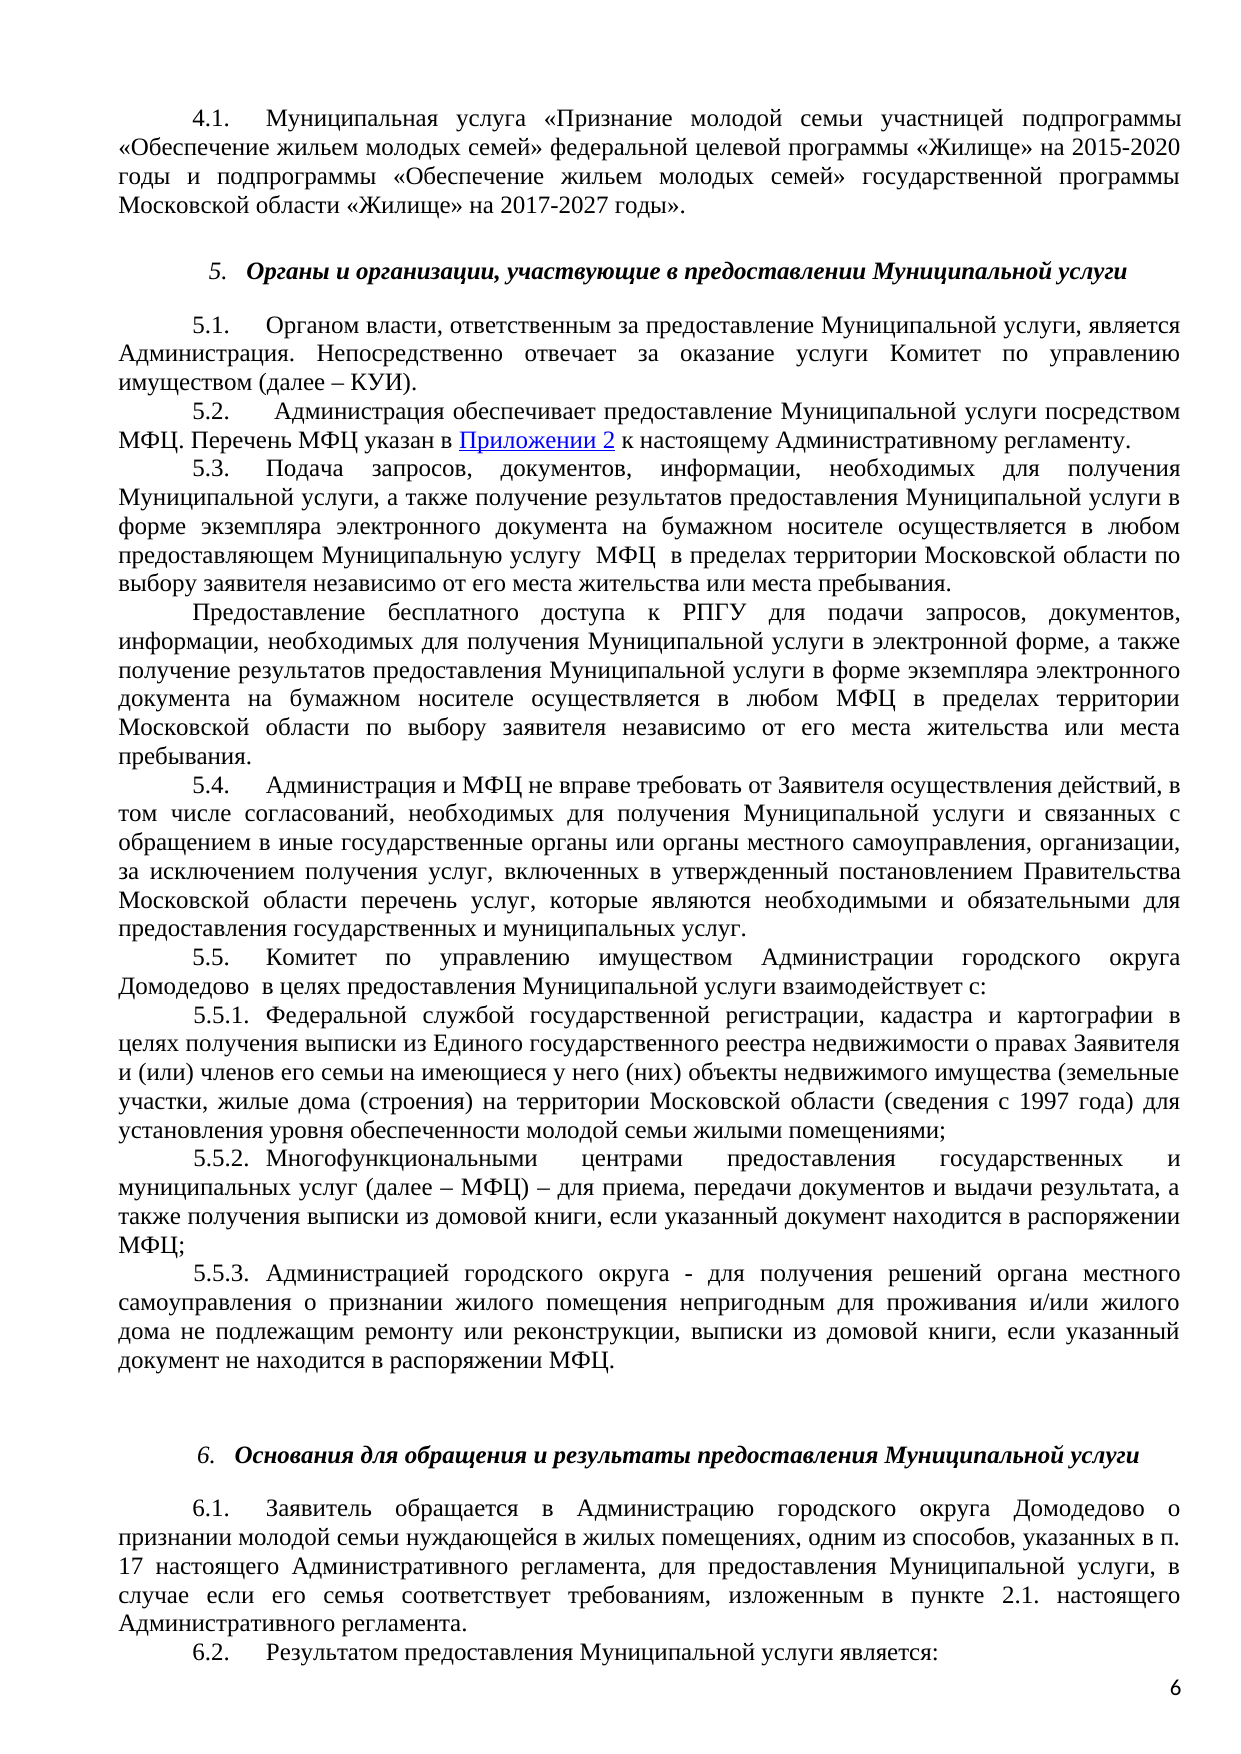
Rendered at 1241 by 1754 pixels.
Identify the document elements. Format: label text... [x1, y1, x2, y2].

list Администрация обеспечивает предоставление Муниципальной услуги посредством МФЦ. Перечень МФЦ указан в Приложении 2 к настоящему Административному регламенту. [118, 396, 1181, 453]
list Федеральной службой государственной регистрации, кадастра и картографии в целях получения выписки из Единого государственного реестра недвижимости о правах Заявителя и (или) членов его семьи на имеющиеся у него (них) объекты недвижимого имущества (земельные участки, жилые дома (строения) на территории Московской области (сведения с 1997 года) для установления уровня обеспеченности молодой семьи жилыми помещениями; [118, 1000, 1181, 1143]
list Результатом предоставления Муниципальной услуги является: [118, 1637, 1181, 1666]
list Администрацией городского округа - для получения решений органа местного самоуправления о признании жилого помещения непригодным для проживания и/или жилого дома не подлежащим ремонту или реконструкции, выписки из домовой книги, если указанный документ не находится в распоряжении МФЦ. [118, 1258, 1181, 1373]
list Муниципальная услуга «Признание молодой семьи участницей подпрограммы «Обеспечение жильем молодых семей» федеральной целевой программы «Жилище» на 2015-2020 годы и подпрограммы «Обеспечение жильем молодых семей» государственной программы Московской области «Жилище» на 2017-2027 годы». [118, 103, 1181, 218]
list Многофункциональными центрами предоставления государственных и муниципальных услуг (далее – МФЦ) – для приема, передачи документов и выдачи результата, а также получения выписки из домовой книги, если указанный документ находится в распоряжении МФЦ; [118, 1143, 1181, 1258]
list Заявитель обращается в Администрацию городского округа Домодедово о признании молодой семьи нуждающейся в жилых помещениях, одним из способов, указанных в п. 17 настоящего Административного регламента, для предоставления Муниципальной услуги, в случае если его семья соответствует требованиям, изложенным в пункте 2.1. настоящего Административного регламента. [118, 1493, 1181, 1637]
list Предоставление бесплатного доступа к РПГУ для подачи запросов, документов, информации, необходимых для получения Муниципальной услуги в электронной форме, а также получение результатов предоставления Муниципальной услуги в форме экземпляра электронного документа на бумажном носителе осуществляется в любом МФЦ в пределах территории Московской области по выбору заявителя независимо от его места жительства или места пребывания. [118, 597, 1181, 770]
list Основания для обращения и результаты предоставления Муниципальной услуги [156, 1440, 1181, 1468]
list Подача запросов, документов, информации, необходимых для получения Муниципальной услуги, а также получение результатов предоставления Муниципальной услуги в форме экземпляра электронного документа на бумажном носителе осуществляется в любом предоставляющем Муниципальную услугу МФЦ в пределах территории Московской области по выбору заявителя независимо от его места жительства или места пребывания. [118, 453, 1181, 597]
list Органом власти, ответственным за предоставление Муниципальной услуги, является Администрация. Непосредственно отвечает за оказание услуги Комитет по управлению имуществом (далее – КУИ). [118, 310, 1181, 396]
list Администрация и МФЦ не вправе требовать от Заявителя осуществления действий, в том числе согласований, необходимых для получения Муниципальной услуги и связанных с обращением в иные государственные органы или органы местного самоуправления, организации, за исключением получения услуг, включенных в утвержденный постановлением Правительства Московской области перечень услуг, которые являются необходимыми и обязательными для предоставления государственных и муниципальных услуг. [118, 770, 1181, 942]
list Комитет по управлению имуществом Администрации городского округа Домодедово в целях предоставления Муниципальной услуги взаимодействует с: [118, 942, 1181, 1000]
list Органы и организации, участвующие в предоставлении Муниципальной услуги [156, 256, 1181, 285]
